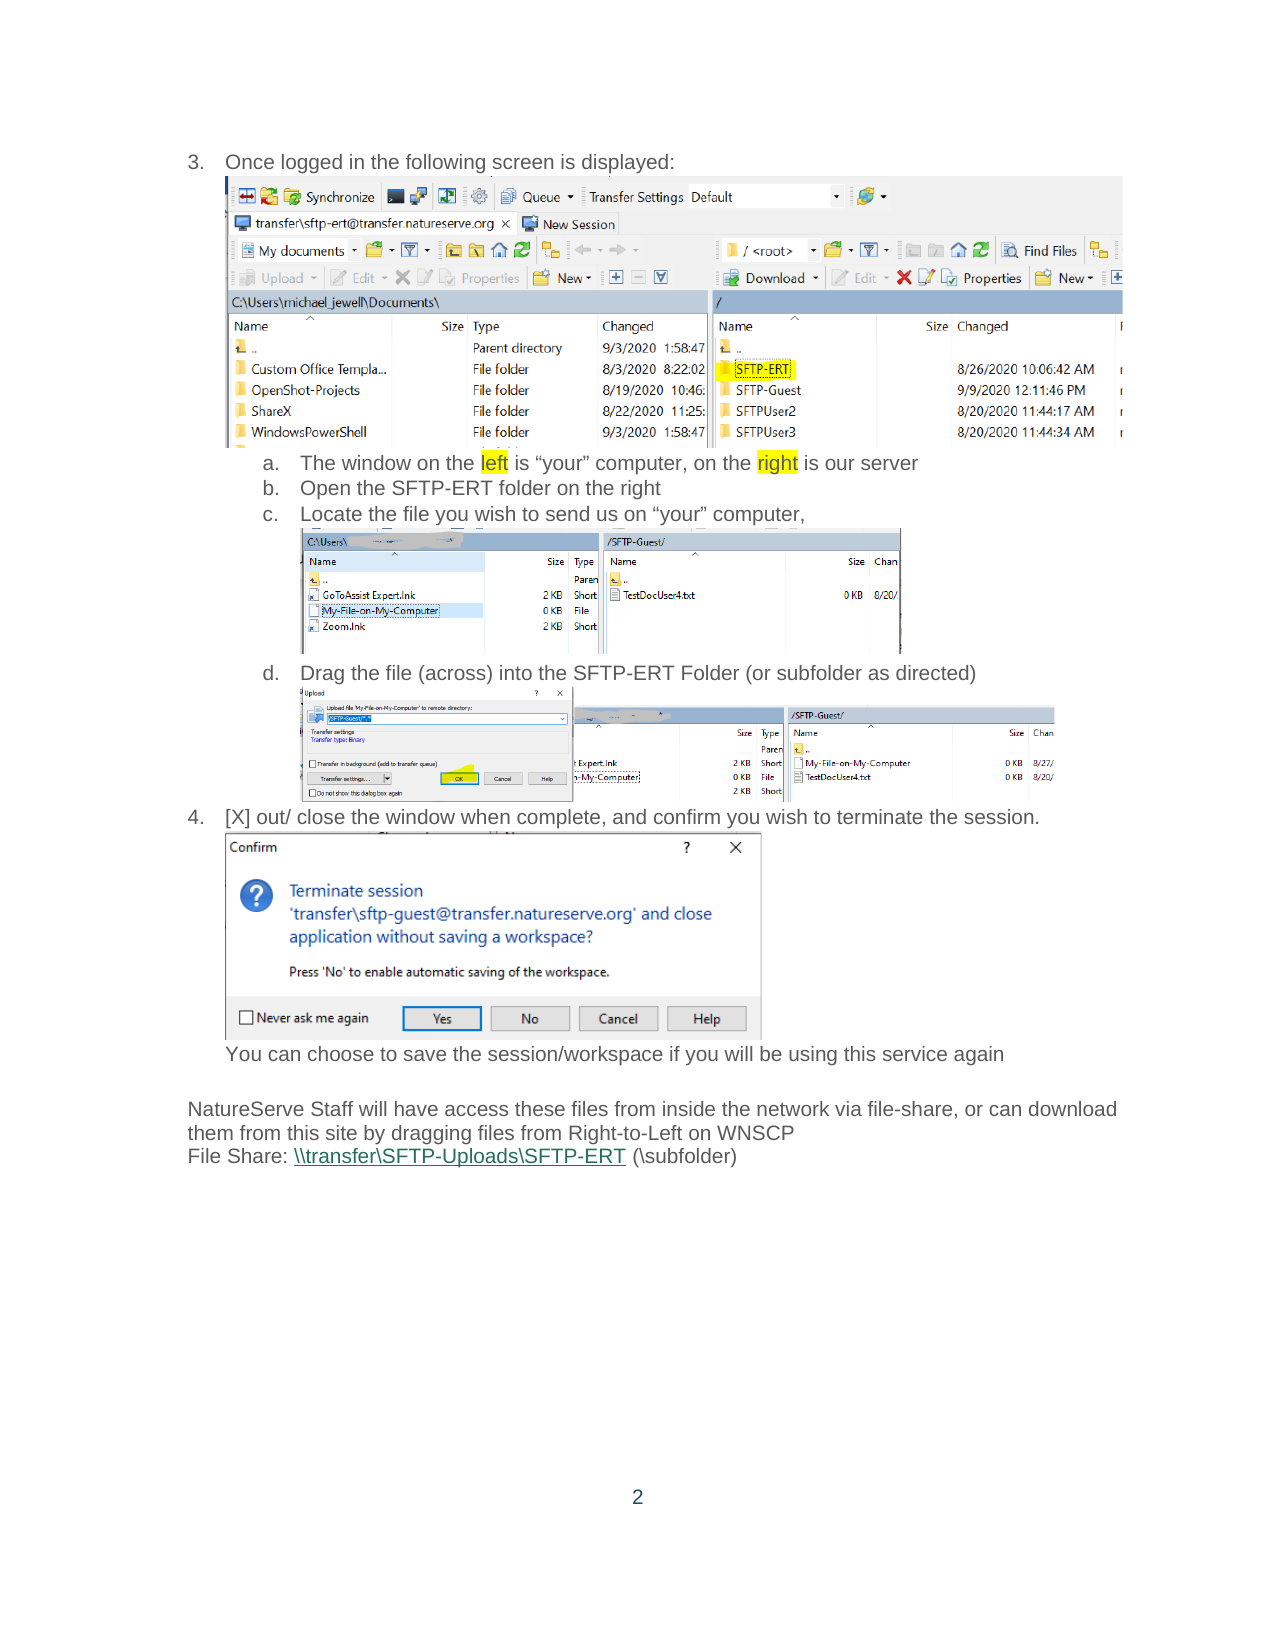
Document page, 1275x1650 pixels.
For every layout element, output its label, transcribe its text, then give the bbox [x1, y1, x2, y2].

text NatureServe Staff will have access these files from inside the network via file-share, or can download them from this site by dragging files from Right-to-Left on WNSCP File Share: \\transfer\SFTP-Uploads\SFTP-ERT (\subfolder) [187, 1096, 1125, 1168]
picture [225, 176, 1123, 448]
picture [300, 528, 902, 654]
picture [225, 831, 762, 1040]
list The window on the left is “your” computer, on the right is our server [262, 450, 481, 474]
list The window on the left is “your” computer, on the right is our server [508, 450, 757, 474]
list Open the SFTP-ERT folder on the right [262, 476, 1125, 500]
list The window on the left is “your” computer, on the right is our server [798, 450, 1125, 474]
picture [300, 687, 1055, 802]
